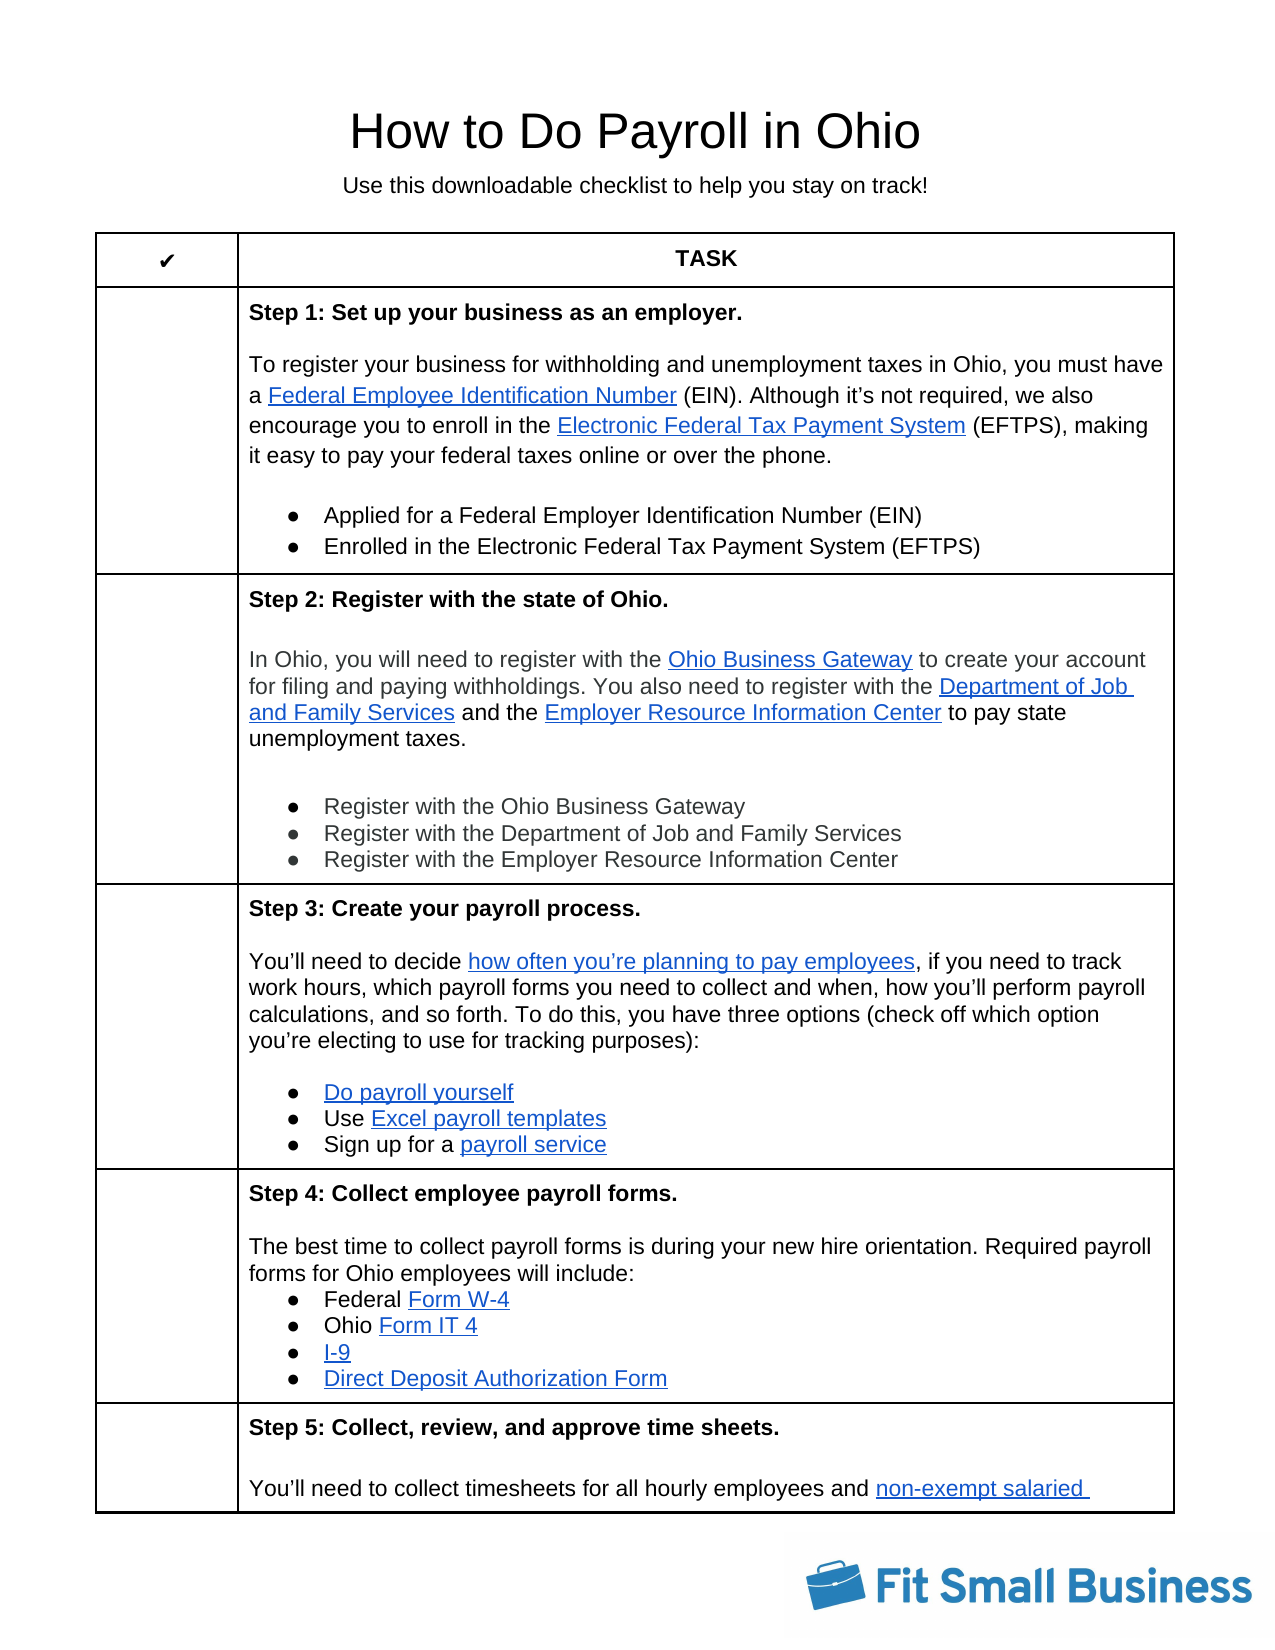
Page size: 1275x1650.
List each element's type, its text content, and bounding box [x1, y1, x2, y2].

table_header ✔ [97, 234, 237, 286]
table_cell [97, 1404, 237, 1511]
text Use this downloadable checklist to help you stay on track! [73, 172, 1197, 198]
table_cell [97, 1170, 237, 1402]
table_cell Step 1: Set up your business as an employer. To register your business for withholding and unemployment taxes in Ohio, you must have a Federal Employee Identification Number (EIN). Although it’s not required, we also encourage you to enroll in the Electronic Federal Tax Payment System (EFTPS), making it easy to pay your federal taxes online or over the phone. Applied for a Federal Employer Identification Number (EIN) Enrolled in the Electronic Federal Tax Payment System (EFTPS) [239, 288, 1173, 573]
table_cell Step 4: Collect employee payroll forms. The best time to collect payroll forms is during your new hire orientation. Required payroll forms for Ohio employees will include: Federal Form W-4 Ohio Form IT 4 I-9 Direct Deposit Authorization Form [239, 1170, 1173, 1402]
picture [784, 1532, 1275, 1638]
subtitle How to Do Payroll in Ohio [73, 102, 1197, 159]
table_cell Step 3: Create your payroll process. You’ll need to decide how often you’re planning to pay employees, if you need to track work hours, which payroll forms you need to collect and when, how you’ll perform payroll calculations, and so forth. To do this, you have three options (check off which option you’re electing to use for tracking purposes): Do payroll yourself Use Excel payroll templates Sign up for a payroll service [239, 885, 1173, 1168]
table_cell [239, 1404, 1173, 1511]
table_header TASK [239, 234, 1173, 286]
table_cell [97, 885, 237, 1168]
table_cell [97, 288, 237, 573]
table_cell [97, 575, 237, 883]
table_cell Step 2: Register with the state of Ohio. In Ohio, you will need to register with the Ohio Business Gateway to create your account for filing and paying withholdings. You also need to register with the Department of Job and Family Services and the Employer Resource Information Center to pay state unemployment taxes. Register with the Ohio Business Gateway Register with the Department of Job and Family Services Register with the Employer Resource Information Center [239, 575, 1173, 883]
